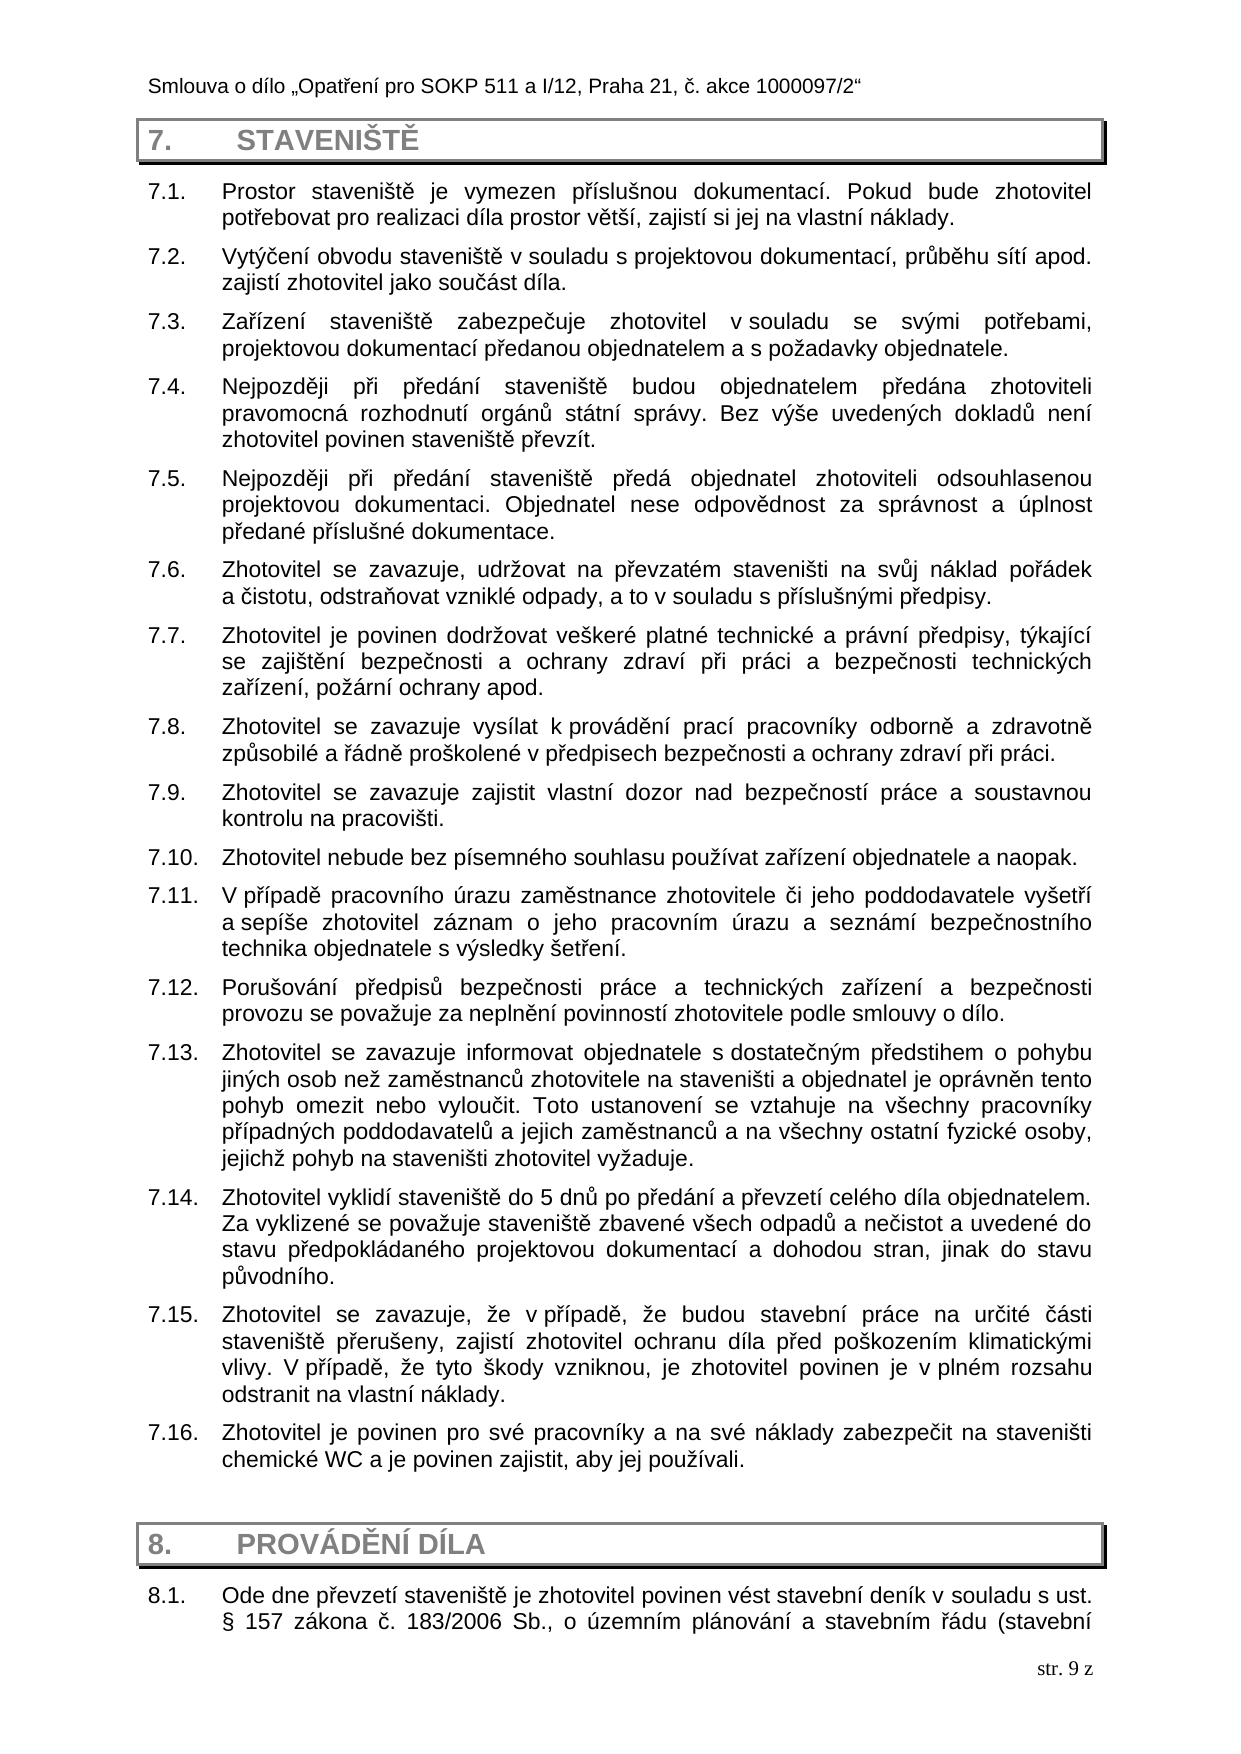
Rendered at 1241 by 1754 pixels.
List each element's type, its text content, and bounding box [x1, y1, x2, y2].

text Zhotovitel se zavazuje zajistit vlastní dozor nad bezpečností práce a soustavnou kontrolu na pracovišti. [148, 778, 1092, 831]
text Zhotovitel se zavazuje informovat objednatele s dostatečným předstihem o pohybu jiných osob než zaměstnanců zhotovitele na staveništi a objednatel je oprávněn tento pohyb omezit nebo vyloučit. Toto ustanovení se vztahuje na všechny pracovníky případných poddodavatelů a jejich zaměstnanců a na všechny ostatní fyzické osoby, jejichž pohyb na staveništi zhotovitel vyžaduje. [148, 1039, 1092, 1171]
subtitle Staveniště [139, 121, 1101, 159]
text Zhotovitel se zavazuje, udržovat na převzatém staveništi na svůj náklad pořádek a čistotu, odstraňovat vzniklé odpady, a to v souladu s příslušnými předpisy. [148, 556, 1092, 609]
text Zařízení staveniště zabezpečuje zhotovitel v souladu se svými potřebami, projektovou dokumentací předanou objednatelem a s požadavky objednatele. [148, 308, 1092, 361]
text Nejpozději při předání staveniště budou objednatelem předána zhotoviteli pravomocná rozhodnutí orgánů státní správy. Bez výše uvedených dokladů není zhotovitel povinen staveniště převzít. [148, 373, 1092, 452]
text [148, 1582, 1092, 1634]
text Zhotovitel nebude bez písemného souhlasu používat zařízení objednatele a naopak. [148, 844, 1092, 870]
text V případě pracovního úrazu zaměstnance zhotovitele či jeho poddodavatele vyšetří a sepíše zhotovitel záznam o jeho pracovním úrazu a seznámí bezpečnostního technika objednatele s výsledky šetření. [148, 882, 1092, 962]
text Prostor staveniště je vymezen příslušnou dokumentací. Pokud bude zhotovitel potřebovat pro realizaci díla prostor větší, zajistí si jej na vlastní náklady. [148, 178, 1092, 230]
text Zhotovitel se zavazuje, že v případě, že budou stavební práce na určité části staveniště přerušeny, zajistí zhotovitel ochranu díla před poškozením klimatickými vlivy. V případě, že tyto škody vzniknou, je zhotovitel povinen je v plném rozsahu odstranit na vlastní náklady. [148, 1301, 1092, 1407]
text Zhotovitel je povinen pro své pracovníky a na své náklady zabezpečit na staveništi chemické WC a je povinen zajistit, aby jej používali. [148, 1419, 1092, 1472]
text Zhotovitel je povinen dodržovat veškeré platné technické a právní předpisy, týkající se zajištění bezpečnosti a ochrany zdraví při práci a bezpečnosti technických zařízení, požární ochrany apod. [148, 622, 1092, 701]
text Zhotovitel se zavazuje vysílat k provádění prací pracovníky odborně a zdravotně způsobilé a řádně proškolené v předpisech bezpečnosti a ochrany zdraví při práci. [148, 713, 1092, 766]
subtitle Provádění díla [139, 1525, 1101, 1563]
text Zhotovitel vyklidí staveniště do 5 dnů po předání a převzetí celého díla objednatelem. Za vyklizené se považuje staveniště zbavené všech odpadů a nečistot a uvedené do stavu předpokládaného projektovou dokumentací a dohodou stran, jinak do stavu původního. [148, 1183, 1092, 1289]
text Porušování předpisů bezpečnosti práce a technických zařízení a bezpečnosti provozu se považuje za neplnění povinností zhotovitele podle smlouvy o dílo. [148, 974, 1092, 1027]
text Vytýčení obvodu staveniště v souladu s projektovou dokumentací, průběhu sítí apod. zajistí zhotovitel jako součást díla. [148, 243, 1092, 296]
text Nejpozději při předání staveniště předá objednatel zhotoviteli odsouhlasenou projektovou dokumentaci. Objednatel nese odpovědnost za správnost a úplnost předané příslušné dokumentace. [148, 465, 1092, 544]
